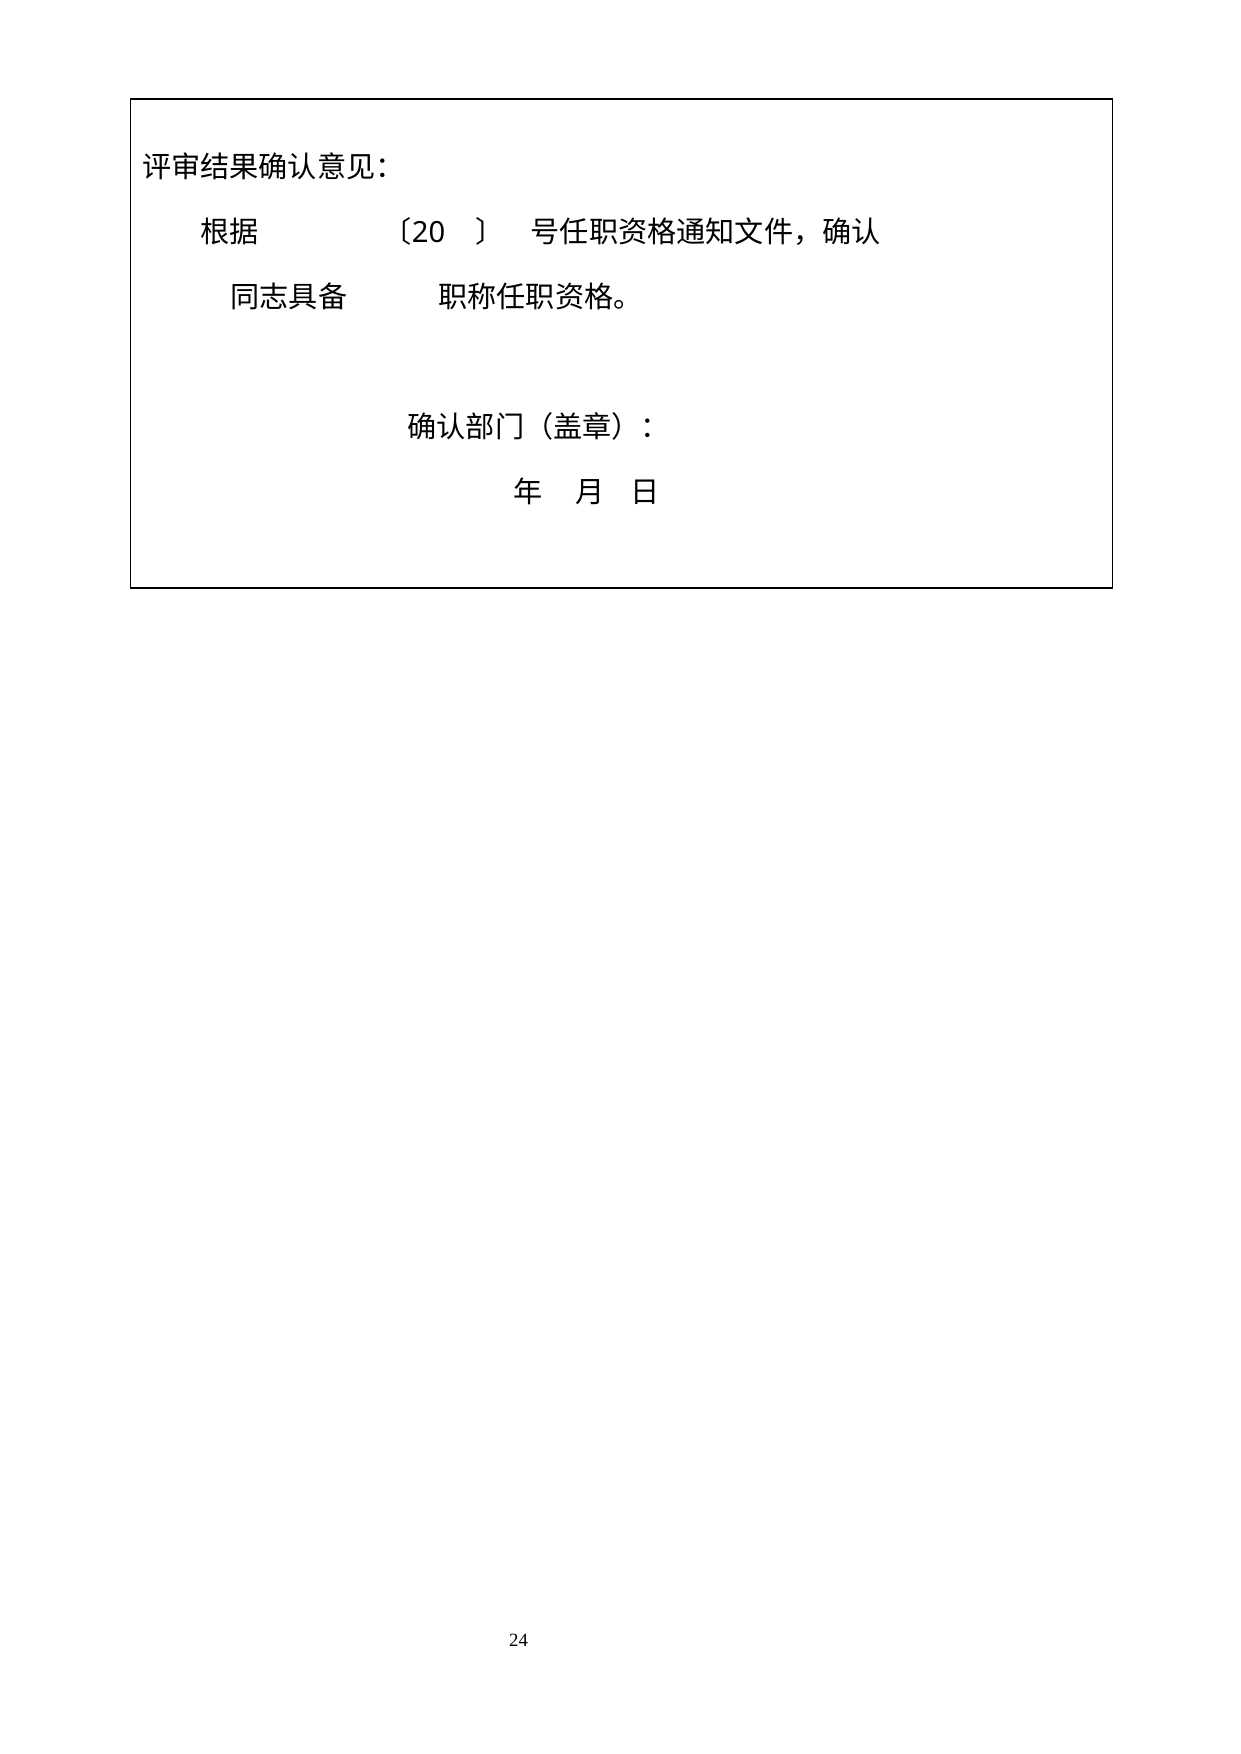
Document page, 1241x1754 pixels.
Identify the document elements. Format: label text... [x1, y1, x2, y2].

table_cell 评审结果确认意见： 根据 〔20 〕 号任职资格通知文件，确认 同志具备 职称任职资格。 确认部门（盖章）： 年 月 日 [131, 100, 1112, 587]
